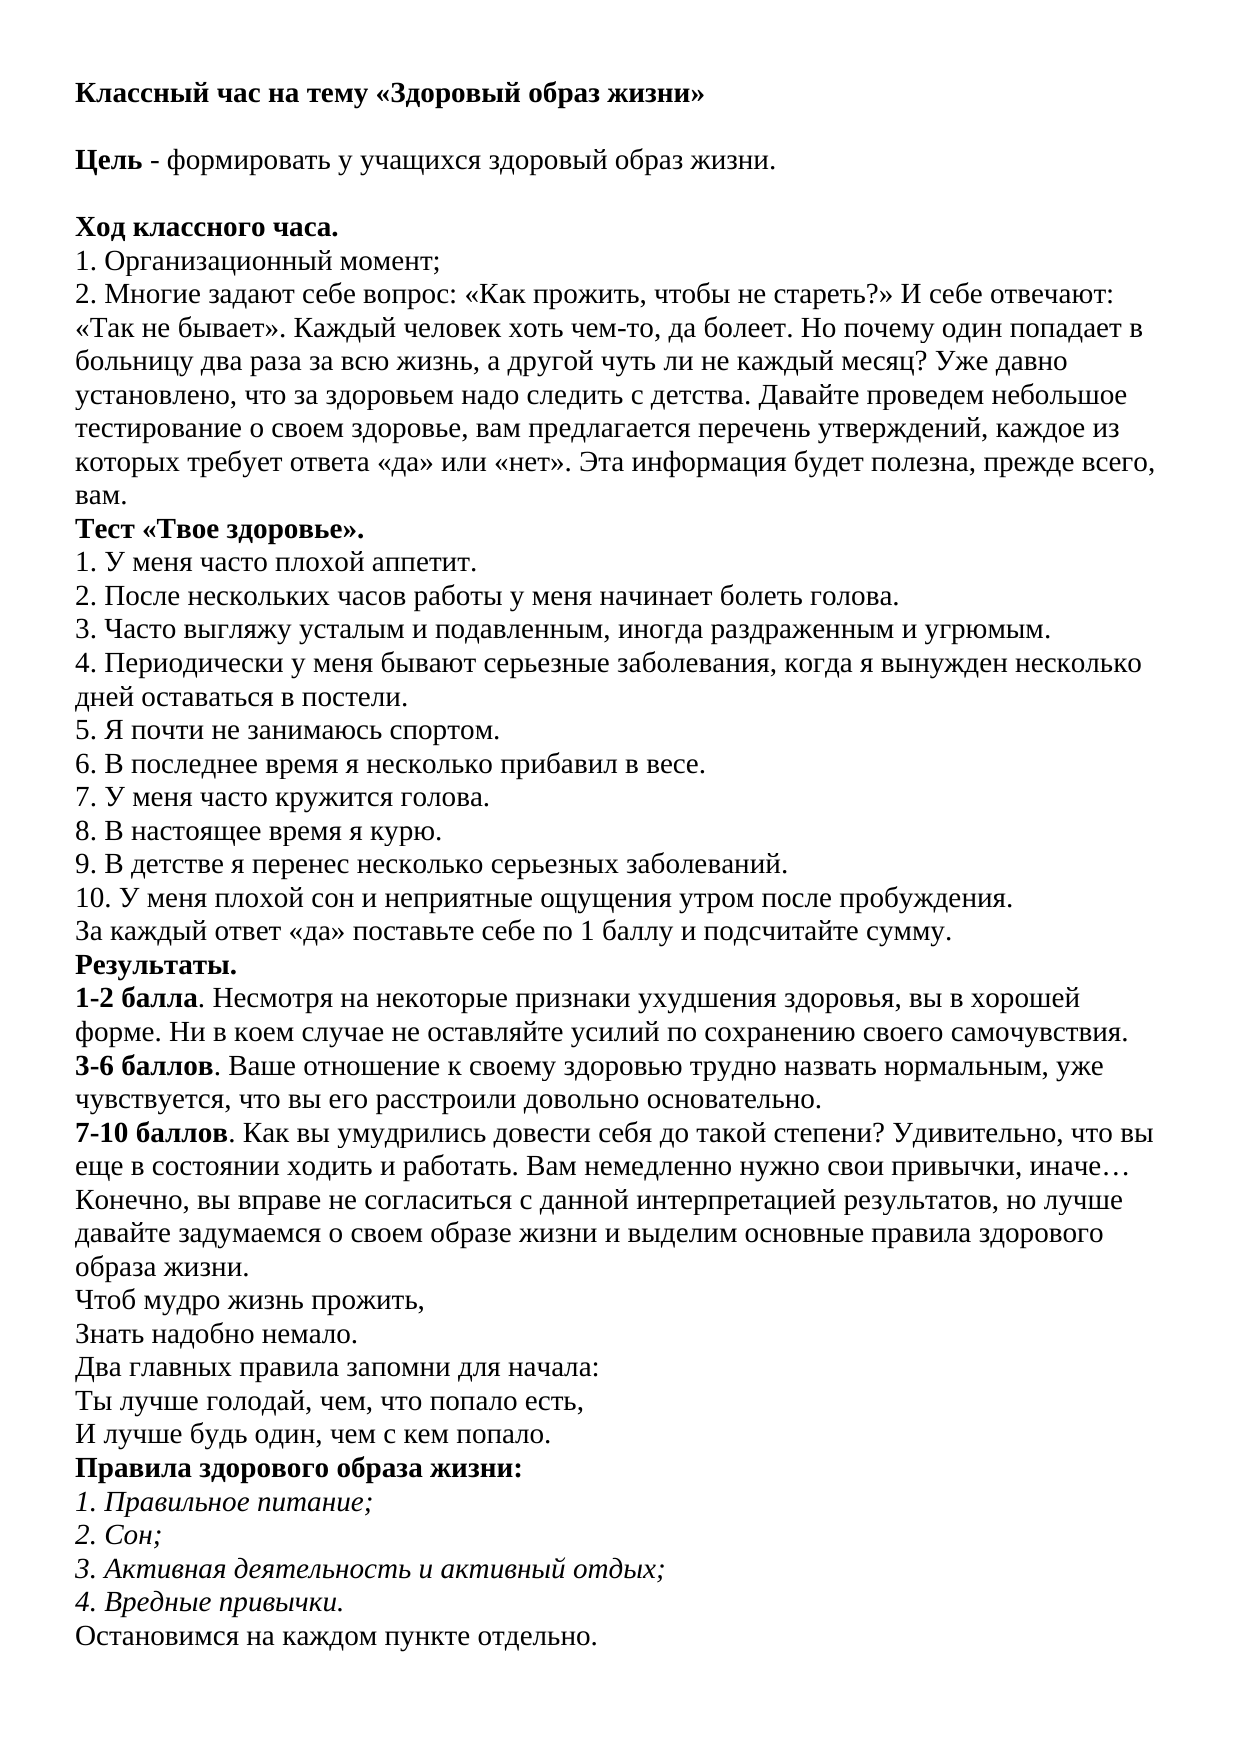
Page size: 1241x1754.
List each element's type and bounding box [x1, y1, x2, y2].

text [75, 75, 1165, 1651]
